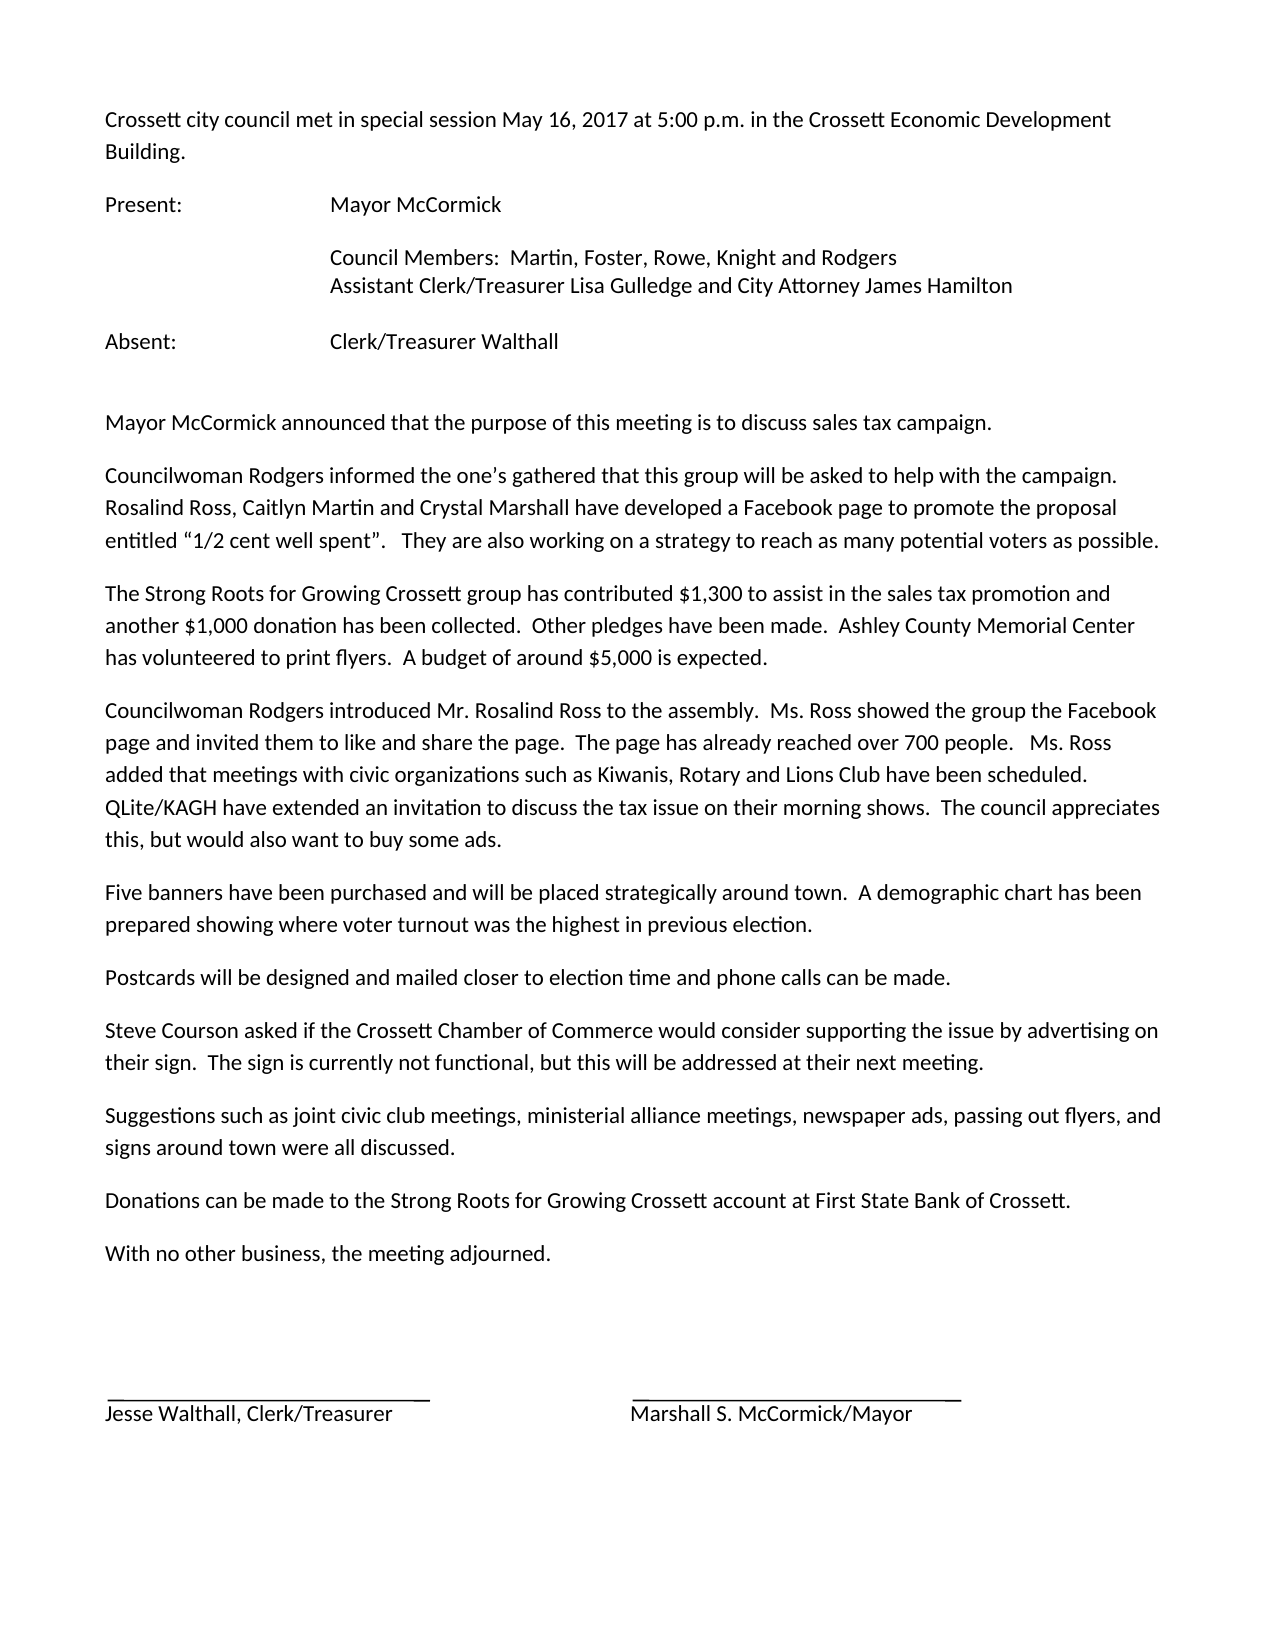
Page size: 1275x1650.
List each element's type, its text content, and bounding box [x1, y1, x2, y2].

text Council Members: Martin, Foster, Rowe, Knight and Rodgers [105, 243, 1170, 271]
text Councilwoman Rodgers introduced Mr. Rosalind Ross to the assembly. Ms. Ross showed the group the Facebook page and invited them to like and share the page. The page has already reached over 700 people. Ms. Ross added that meetings with civic organizations such as Kiwanis, Rotary and Lions Club have been scheduled. QLite/KAGH have extended an invitation to discuss the tax issue on their morning shows. The council appreciates this, but would also want to buy some ads. [105, 696, 1170, 853]
text Present: Mayor McCormick [105, 190, 1170, 218]
text Jesse Walthall, Clerk/Treasurer Marshall S. McCormick/Mayor [105, 1399, 1170, 1427]
text Crossett city council met in special session May 16, 2017 at 5:00 p.m. in the Crossett Economic Development Building. [105, 105, 1170, 165]
text Steve Courson asked if the Crossett Chamber of Commerce would consider supporting the issue by advertising on their sign. The sign is currently not functional, but this will be addressed at their next meeting. [105, 1016, 1170, 1076]
text Postcards will be designed and mailed closer to election time and phone calls can be made. [105, 963, 1170, 991]
text The Strong Roots for Growing Crossett group has contributed $1,300 to assist in the sales tax promotion and another $1,000 donation has been collected. Other pledges have been made. Ashley County Memorial Center has volunteered to print flyers. A budget of around $5,000 is expected. [105, 579, 1170, 671]
text Mayor McCormick announced that the purpose of this meeting is to discuss sales tax campaign. [105, 408, 1170, 436]
text Donations can be made to the Strong Roots for Growing Crossett account at First State Bank of Crossett. [105, 1187, 1170, 1214]
text With no other business, the meeting adjourned. [105, 1239, 1170, 1268]
text Absent: Clerk/Treasurer Walthall [105, 327, 1170, 355]
text Suggestions such as joint civic club meetings, ministerial alliance meetings, newspaper ads, passing out flyers, and signs around town were all discussed. [105, 1101, 1170, 1162]
text Assistant Clerk/Treasurer Lisa Gulledge and City Attorney James Hamilton [105, 271, 1170, 299]
text Five banners have been purchased and will be placed strategically around town. A demographic chart has been prepared showing where voter turnout was the highest in previous election. [105, 878, 1170, 938]
text Councilwoman Rodgers informed the one’s gathered that this group will be asked to help with the campaign. Rosalind Ross, Caitlyn Martin and Crystal Marshall have developed a Facebook page to promote the proposal entitled “1/2 cent well spent”. They are also working on a strategy to reach as many potential voters as possible. [105, 461, 1170, 554]
